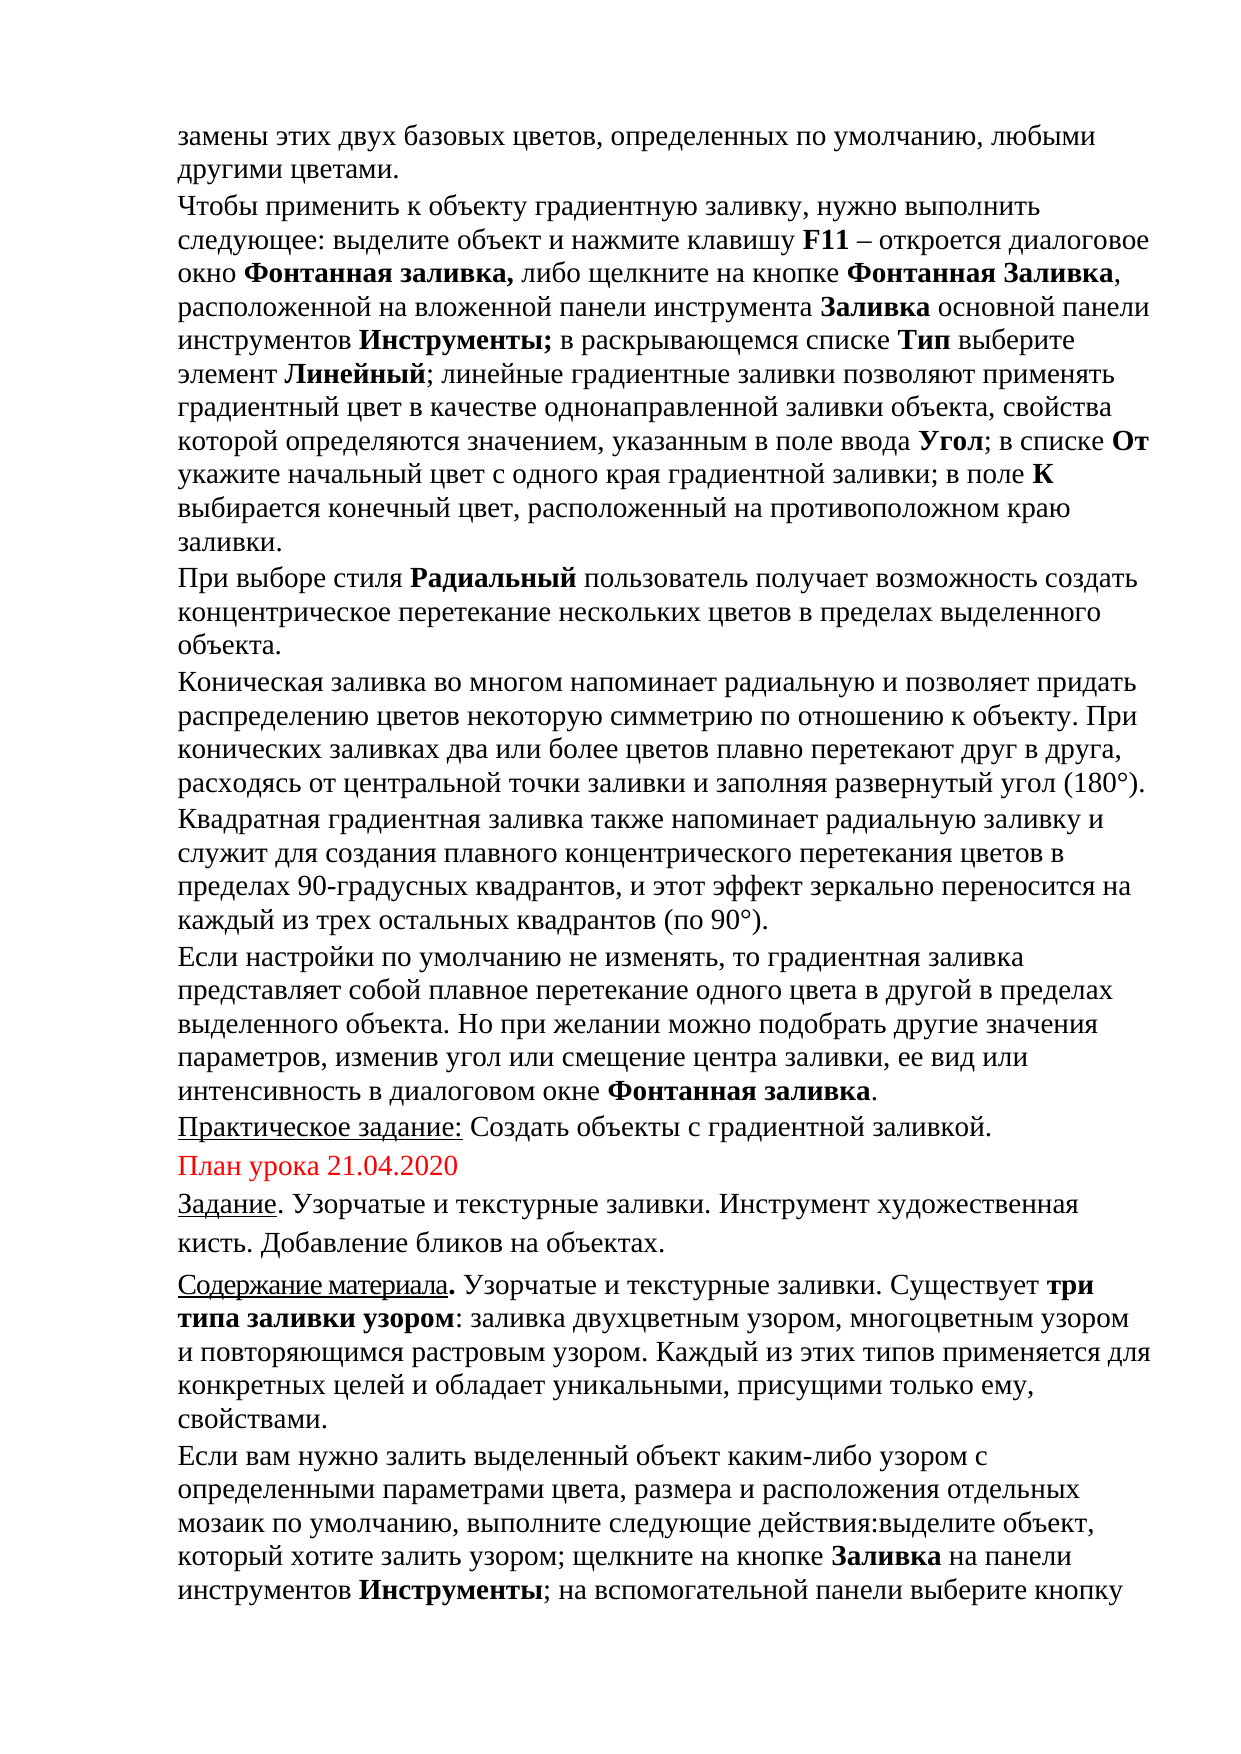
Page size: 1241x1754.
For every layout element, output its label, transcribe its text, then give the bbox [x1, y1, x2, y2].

text Коническая заливка во многом напоминает радиальную и позволяет придать распределению цветов некоторую симметрию по отношению к объекту. При конических заливках два или более цветов плавно перетекают друг в друга, расходясь от центральной точки заливки и заполняя развернутый угол (180°). [177, 664, 1152, 798]
text Квадратная градиентная заливка также напоминает радиальную заливку и служит для создания плавного концентрического перетекания цветов в пределах 90-градусных квадрантов, и этот эффект зеркально переносится на каждый из трех остальных квадрантов (по 90°). [177, 801, 1152, 936]
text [177, 118, 1152, 185]
text Если настройки по умолчанию не изменять, то градиентная заливка представляет собой плавное перетекание одного цвета в другой в пределах выделенного объекта. Но при желании можно подобрать другие значения параметров, изменив угол или смещение центра заливки, ее вид или интенсивность в диалоговом окне Фонтанная заливка. [177, 939, 1152, 1106]
text Содержание материала. Узорчатые и текстурные заливки. Существует три типа заливки узором: заливка двухцветным узором, многоцветным узором и повторяющимся растровым узором. Каждый из этих типов применяется для конкретных целей и обладает уникальными, присущими только ему, свойствами. [177, 1267, 1152, 1434]
text Задание. Узорчатые и текстурные заливки. Инструмент художественная кисть. Добавление бликов на объектах. [177, 1187, 1152, 1259]
text Практическое задание: Создать объекты с градиентной заливкой. [177, 1109, 1152, 1143]
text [177, 1438, 1152, 1605]
text При выборе стиля Радиальный пользователь получает возможность создать концентрическое перетекание нескольких цветов в пределах выделенного объекта. [177, 560, 1152, 661]
text План урока 21.04.2020 [177, 1148, 1152, 1182]
text Чтобы применить к объекту градиентную заливку, нужно выполнить следующее: выделите объект и нажмите клавишу F11 – откроется диалоговое окно Фонтанная заливка, либо щелкните на кнопке Фонтанная Заливка, расположенной на вложенной панели инструмента Заливка основной панели инструментов Инструменты; в раскрывающемся списке Тип выберите элемент Линейный; линейные градиентные заливки позволяют применять градиентный цвет в качестве однонаправленной заливки объекта, свойства которой определяются значением, указанным в поле ввода Угол; в списке От укажите начальный цвет с одного края градиентной заливки; в поле К выбирается конечный цвет, расположенный на противоположном краю заливки. [177, 188, 1152, 557]
